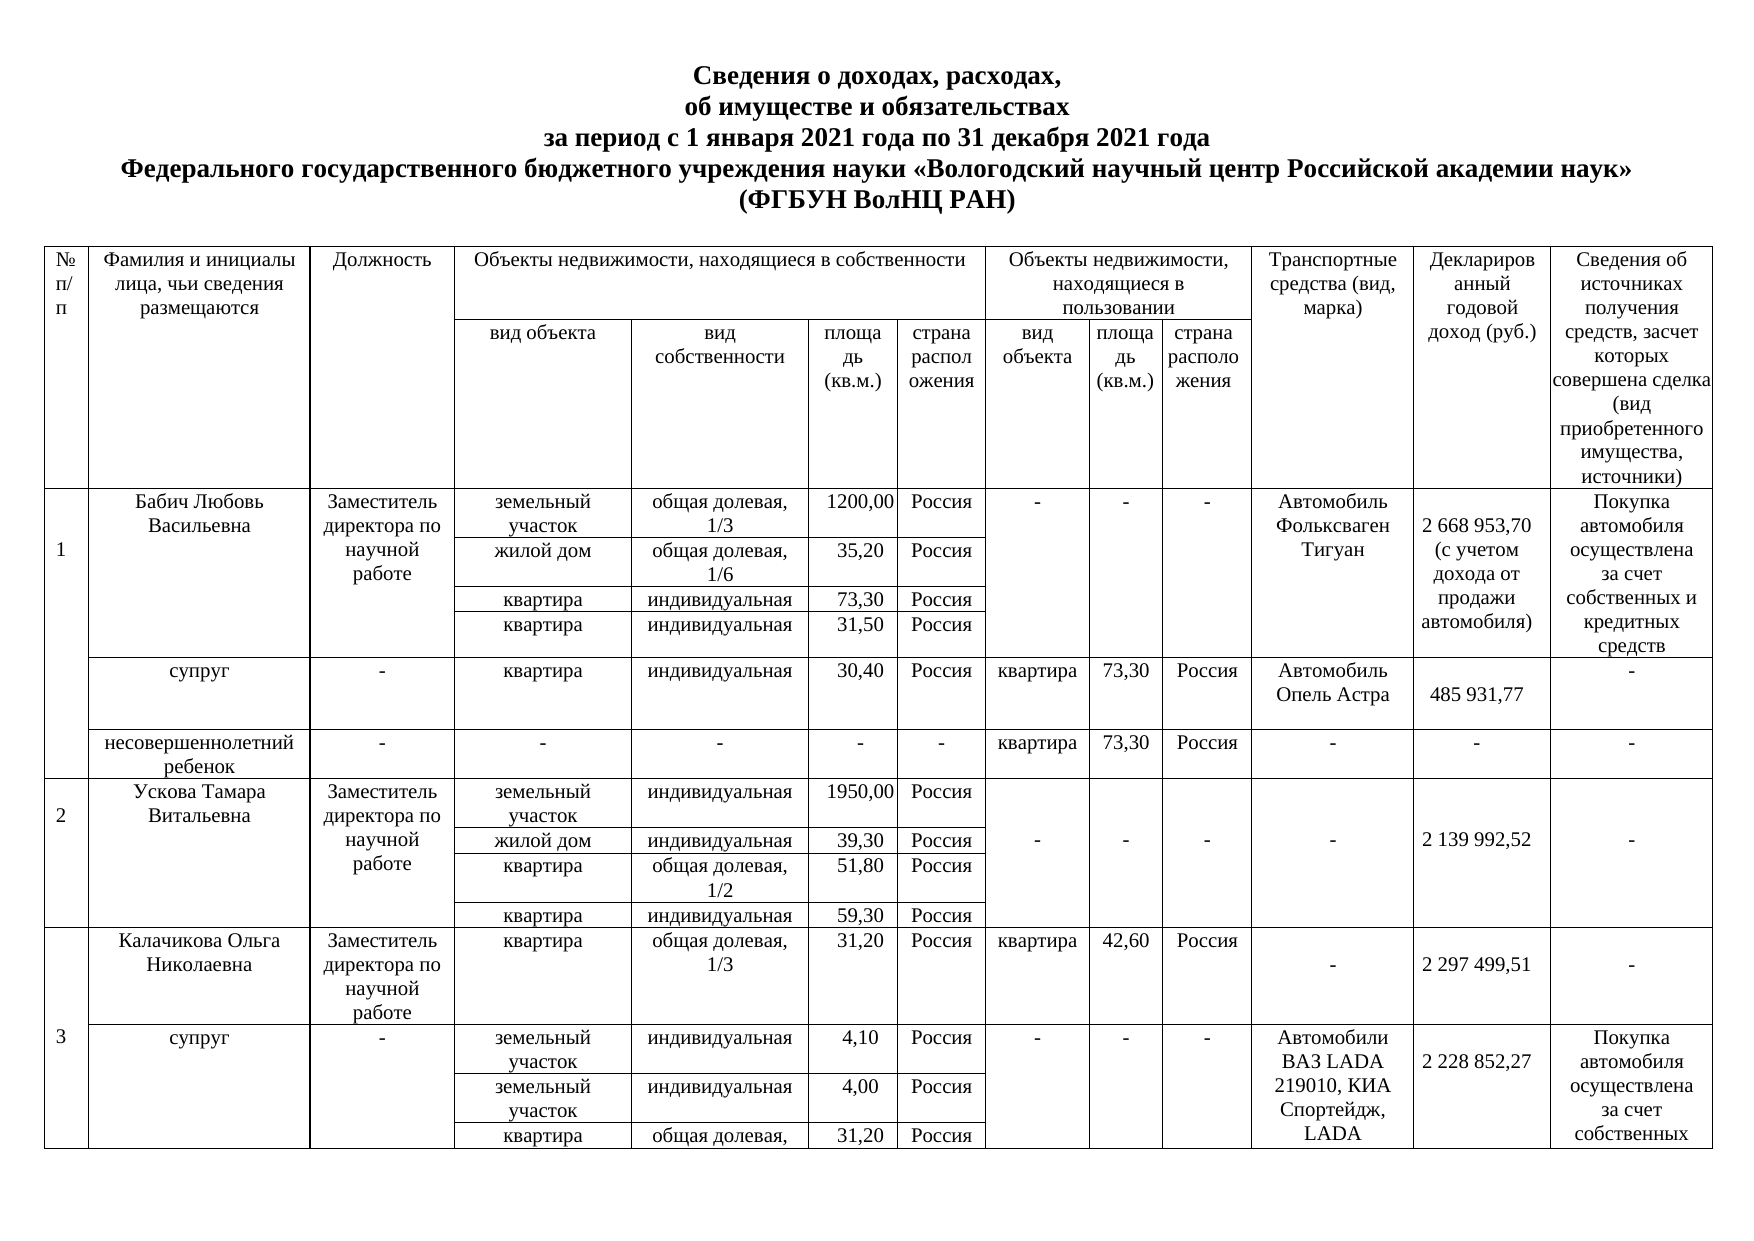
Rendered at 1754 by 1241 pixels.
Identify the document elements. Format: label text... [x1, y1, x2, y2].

table_cell Россия [898, 854, 985, 902]
table_cell - [632, 730, 808, 778]
table_cell супруг [89, 658, 309, 729]
table_header Объекты недвижимости, находящиеся в пользовании [986, 247, 1251, 319]
table_cell Россия [898, 779, 985, 827]
table_cell Россия [1163, 658, 1251, 729]
table_cell несовершеннолетний ребенок [89, 730, 309, 778]
table_cell 31,50 [809, 612, 897, 657]
table_cell общая долевая, 1/6 [632, 538, 808, 586]
table_cell 31,20 [809, 1123, 897, 1147]
table_cell Россия [898, 538, 985, 586]
table_cell 485 931,77 [1414, 658, 1550, 729]
table_cell квартира [455, 854, 631, 902]
table_cell 73,30 [809, 587, 897, 611]
table_cell - [986, 779, 1089, 927]
table_cell индивидуальная [632, 828, 808, 852]
table_cell земельный участок [455, 1074, 631, 1122]
table_cell - [1252, 779, 1413, 927]
table_cell жилой дом [455, 828, 631, 852]
table_cell - [1090, 1025, 1162, 1147]
table_cell 59,30 [809, 903, 897, 927]
table_cell Заместитель директора по научной работе [311, 779, 454, 927]
table_cell общая долевая, 1/3 [632, 928, 808, 1024]
table_cell индивидуальная [632, 658, 808, 729]
table_cell общая долевая, 1/2 [632, 854, 808, 902]
table_cell индивидуальная [632, 903, 808, 927]
table_cell - [455, 730, 631, 778]
table_cell Автомобиль Опель Астра [1252, 658, 1413, 729]
table_cell Россия [898, 903, 985, 927]
table_cell Россия [898, 1074, 985, 1122]
table_cell площадь (кв.м.) [1090, 320, 1162, 488]
table_cell - [1090, 779, 1162, 927]
table_cell 51,80 [809, 854, 897, 902]
table_cell Автомобиль Фольксваген Тигуан [1252, 489, 1413, 657]
table_cell 2 668 953,70 (с учетом дохода от продажи автомобиля) [1414, 489, 1550, 657]
table_cell Россия [1163, 730, 1251, 778]
table_cell - [1163, 489, 1251, 657]
table_cell Калачикова Ольга Николаевна [89, 928, 309, 1024]
table_header № п/п [45, 247, 88, 488]
table_cell индивидуальная [632, 779, 808, 827]
table_cell Покупка автомобиля осуществлена за счет собственных средств [1551, 1025, 1712, 1147]
table_header Объекты недвижимости, находящиеся в собственности [455, 247, 985, 319]
table_cell - [1551, 779, 1712, 927]
table_cell 39,30 [809, 828, 897, 852]
table_cell страна расположения [898, 320, 985, 488]
table_cell - [311, 1025, 454, 1147]
table_cell квартира [986, 730, 1089, 778]
text об имуществе и обязательствах [118, 90, 1636, 121]
table_cell супруг [89, 1025, 309, 1147]
table_cell вид объекта [986, 320, 1089, 488]
table_cell Покупка автомобиля осуществлена за счет собственных и кредитных средств [1551, 489, 1712, 657]
table_cell 1950,00 [809, 779, 897, 827]
table_cell - [311, 658, 454, 729]
table_cell земельный участок [455, 779, 631, 827]
table_cell Россия [1163, 928, 1251, 1024]
table_cell - [1252, 730, 1413, 778]
table_cell квартира [455, 587, 631, 611]
table_cell Россия [898, 489, 985, 537]
table_cell квартира [986, 928, 1089, 1024]
table_cell 4,10 [809, 1025, 897, 1073]
table_cell 2 297 499,51 [1414, 928, 1550, 1024]
table_cell Россия [898, 1123, 985, 1147]
table_cell - [986, 1025, 1089, 1147]
table_cell - [1551, 730, 1712, 778]
table_cell - [1163, 779, 1251, 927]
table_header Должность [311, 247, 454, 488]
table_cell Бабич Любовь Васильевна [89, 489, 309, 657]
table_cell Заместитель директора по научной работе [311, 489, 454, 657]
table_cell земельный участок [455, 489, 631, 537]
table_cell общая долевая, 1/3 [632, 1123, 808, 1147]
table_cell - [1551, 658, 1712, 729]
table_cell - [311, 730, 454, 778]
table_cell квартира [986, 658, 1089, 729]
table_cell - [1551, 928, 1712, 1024]
table_cell индивидуальная [632, 587, 808, 611]
table_cell Россия [898, 928, 985, 1024]
table_cell площадь (кв.м.) [809, 320, 897, 488]
table_cell вид собственности [632, 320, 808, 488]
table_cell 31,20 [809, 928, 897, 1024]
table_cell квартира [455, 658, 631, 729]
table_cell - [1252, 928, 1413, 1024]
table_cell квартира [455, 928, 631, 1024]
text Федерального государственного бюджетного учреждения науки «Вологодский научный центр Российской академии наук» (ФГБУН ВолНЦ РАН) [118, 152, 1636, 215]
table_cell 73,30 [1090, 730, 1162, 778]
table_cell индивидуальная [632, 1025, 808, 1073]
table_cell - [1414, 730, 1550, 778]
table_header Сведения об источниках получения средств, засчет которых совершена сделка (вид приобретенного имущества, источники) [1551, 247, 1712, 488]
table_cell индивидуальная [632, 612, 808, 657]
table_cell земельный участок [455, 1025, 631, 1073]
table_cell квартира [455, 903, 631, 927]
table_cell 1200,00 [809, 489, 897, 537]
table_cell - [809, 730, 897, 778]
table_cell Россия [898, 658, 985, 729]
table_cell Ускова Тамара Витальевна [89, 779, 309, 927]
table_cell вид объекта [455, 320, 631, 488]
table_cell - [1163, 1025, 1251, 1147]
table_cell жилой дом [455, 538, 631, 586]
table_cell Заместитель директора по научной работе [311, 928, 454, 1024]
table_cell 30,40 [809, 658, 897, 729]
table_cell - [1090, 489, 1162, 657]
table_header Декларированный годовой доход (руб.) [1414, 247, 1550, 488]
table_cell Россия [898, 1025, 985, 1073]
table_cell 2 139 992,52 [1414, 779, 1550, 927]
text за период с 1 января 2021 года по 31 декабря 2021 года [118, 121, 1636, 152]
table_cell Автомобили ВАЗ LADA 219010, КИА Спортейдж, LADA GRANTA, Прицеп МЗСА 817701 [1252, 1025, 1413, 1147]
table_cell 2 228 852,27 [1414, 1025, 1550, 1147]
table_cell Россия [898, 612, 985, 657]
table_cell общая долевая, 1/3 [632, 489, 808, 537]
table_header Фамилия и инициалы лица, чьи сведения размещаются [89, 247, 309, 488]
table_cell квартира [455, 1123, 631, 1147]
table_cell квартира [455, 612, 631, 657]
table_cell 3 [45, 928, 88, 1147]
table_cell 4,00 [809, 1074, 897, 1122]
table_cell 73,30 [1090, 658, 1162, 729]
table_cell 2 [45, 779, 88, 927]
table_cell - [898, 730, 985, 778]
table_cell - [986, 489, 1089, 657]
table_cell страна расположения [1163, 320, 1251, 488]
text Сведения о доходах, расходах, [118, 59, 1636, 90]
table_cell 35,20 [809, 538, 897, 586]
table_cell 1 [45, 489, 88, 778]
table_cell Россия [898, 828, 985, 852]
table_cell Россия [898, 587, 985, 611]
table_cell 42,60 [1090, 928, 1162, 1024]
table_header Транспортные средства (вид, марка) [1252, 247, 1413, 488]
table_cell индивидуальная [632, 1074, 808, 1122]
